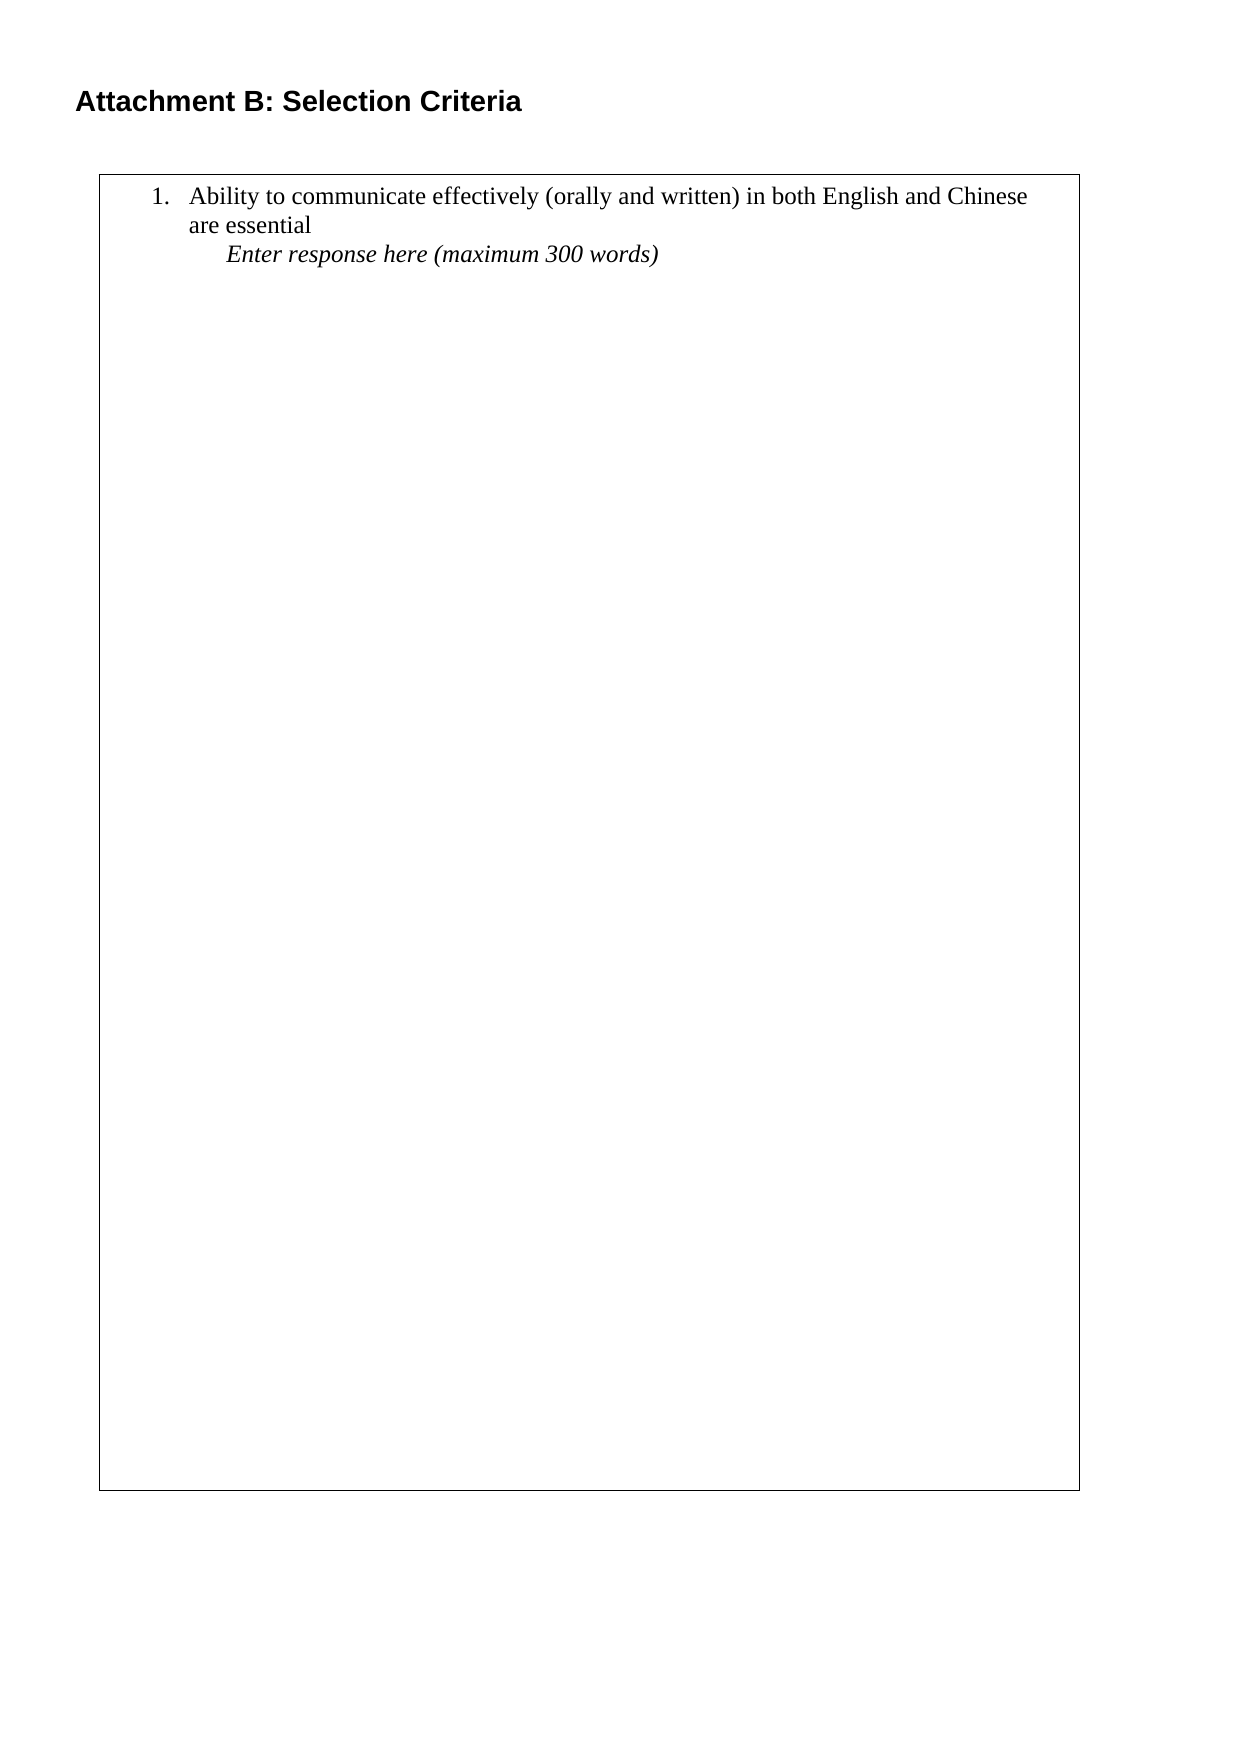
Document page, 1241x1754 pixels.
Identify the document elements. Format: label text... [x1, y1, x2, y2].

text Attachment B: Selection Criteria [75, 84, 1172, 118]
